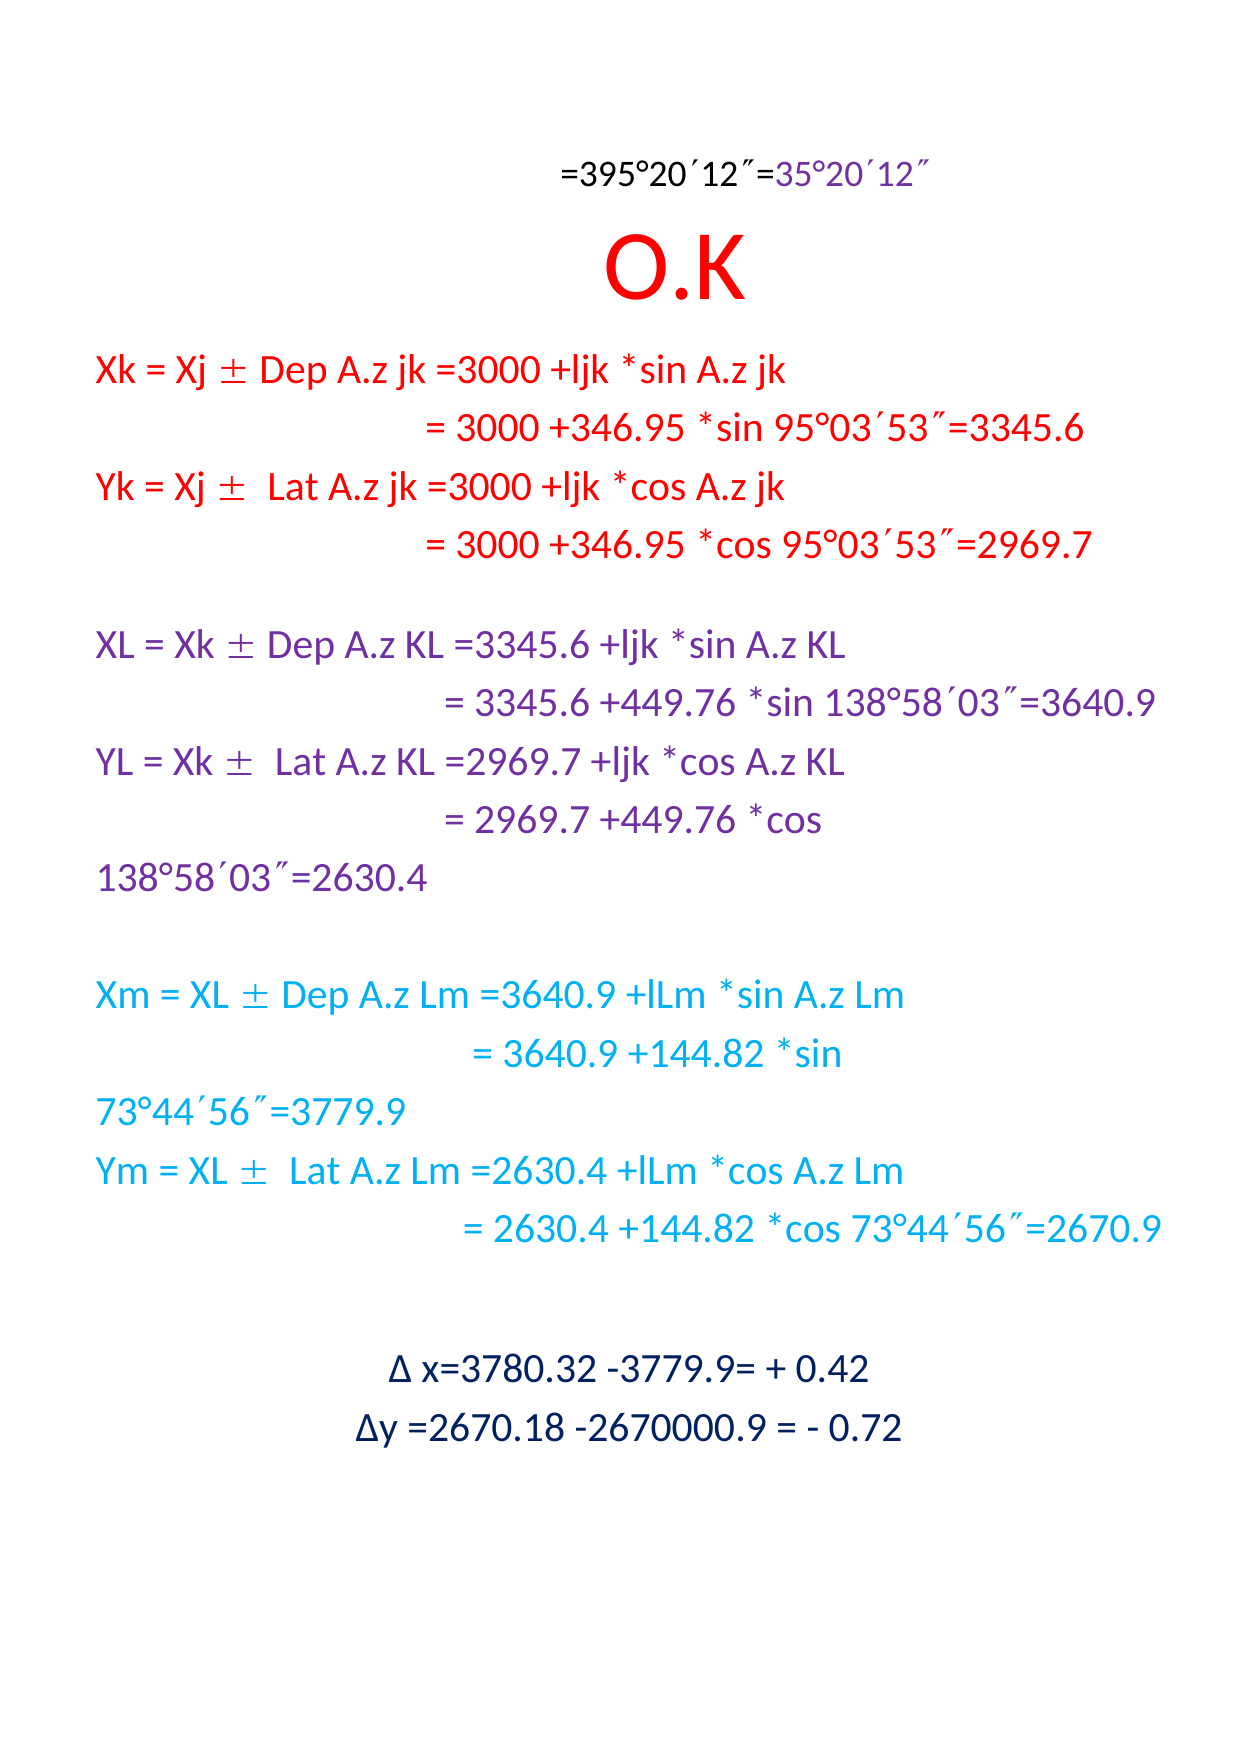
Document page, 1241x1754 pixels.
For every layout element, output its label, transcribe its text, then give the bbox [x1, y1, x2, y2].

list Ym = XL Lat A.z Lm =2630.4 +lLm *cos A.z Lm [95, 1144, 1162, 1194]
list = 3640.9 +144.82 *sin 73°4456=3779.9 [95, 1027, 1162, 1136]
list = 3000 +346.95 *cos 95°0353=2969.7 [95, 518, 1162, 569]
list O.K [95, 203, 1162, 325]
list =395°2012=35°2012 [95, 150, 1162, 196]
list = 3345.6 +449.76 *sin 138°5803=3640.9 [95, 676, 1162, 727]
list = 2630.4 +144.82 *cos 73°4456=2670.9 [95, 1202, 1162, 1253]
list ∆y =2670.18 -2670000.9 = - 0.72 [95, 1401, 1162, 1452]
list Yk = Xj Lat A.z jk =3000 +ljk *cos A.z jk [95, 460, 1162, 511]
list YL = Xk Lat A.z KL =2969.7 +ljk *cos A.z KL [95, 734, 1162, 785]
list Xm = XL Dep A.z Lm =3640.9 +lLm *sin A.z Lm [95, 968, 1162, 1019]
list = 2969.7 +449.76 *cos 138°5803=2630.4 [95, 793, 1162, 902]
list = 3000 +346.95 *sin 95°0353=3345.6 [95, 401, 1162, 452]
list ∆ x=3780.32 -3779.9= + 0.42 [95, 1342, 1162, 1393]
list XL = Xk Dep A.z KL =3345.6 +ljk *sin A.z KL [95, 618, 1162, 668]
list Xk = Xj Dep A.z jk =3000 +ljk *sin A.z jk [95, 343, 1162, 394]
